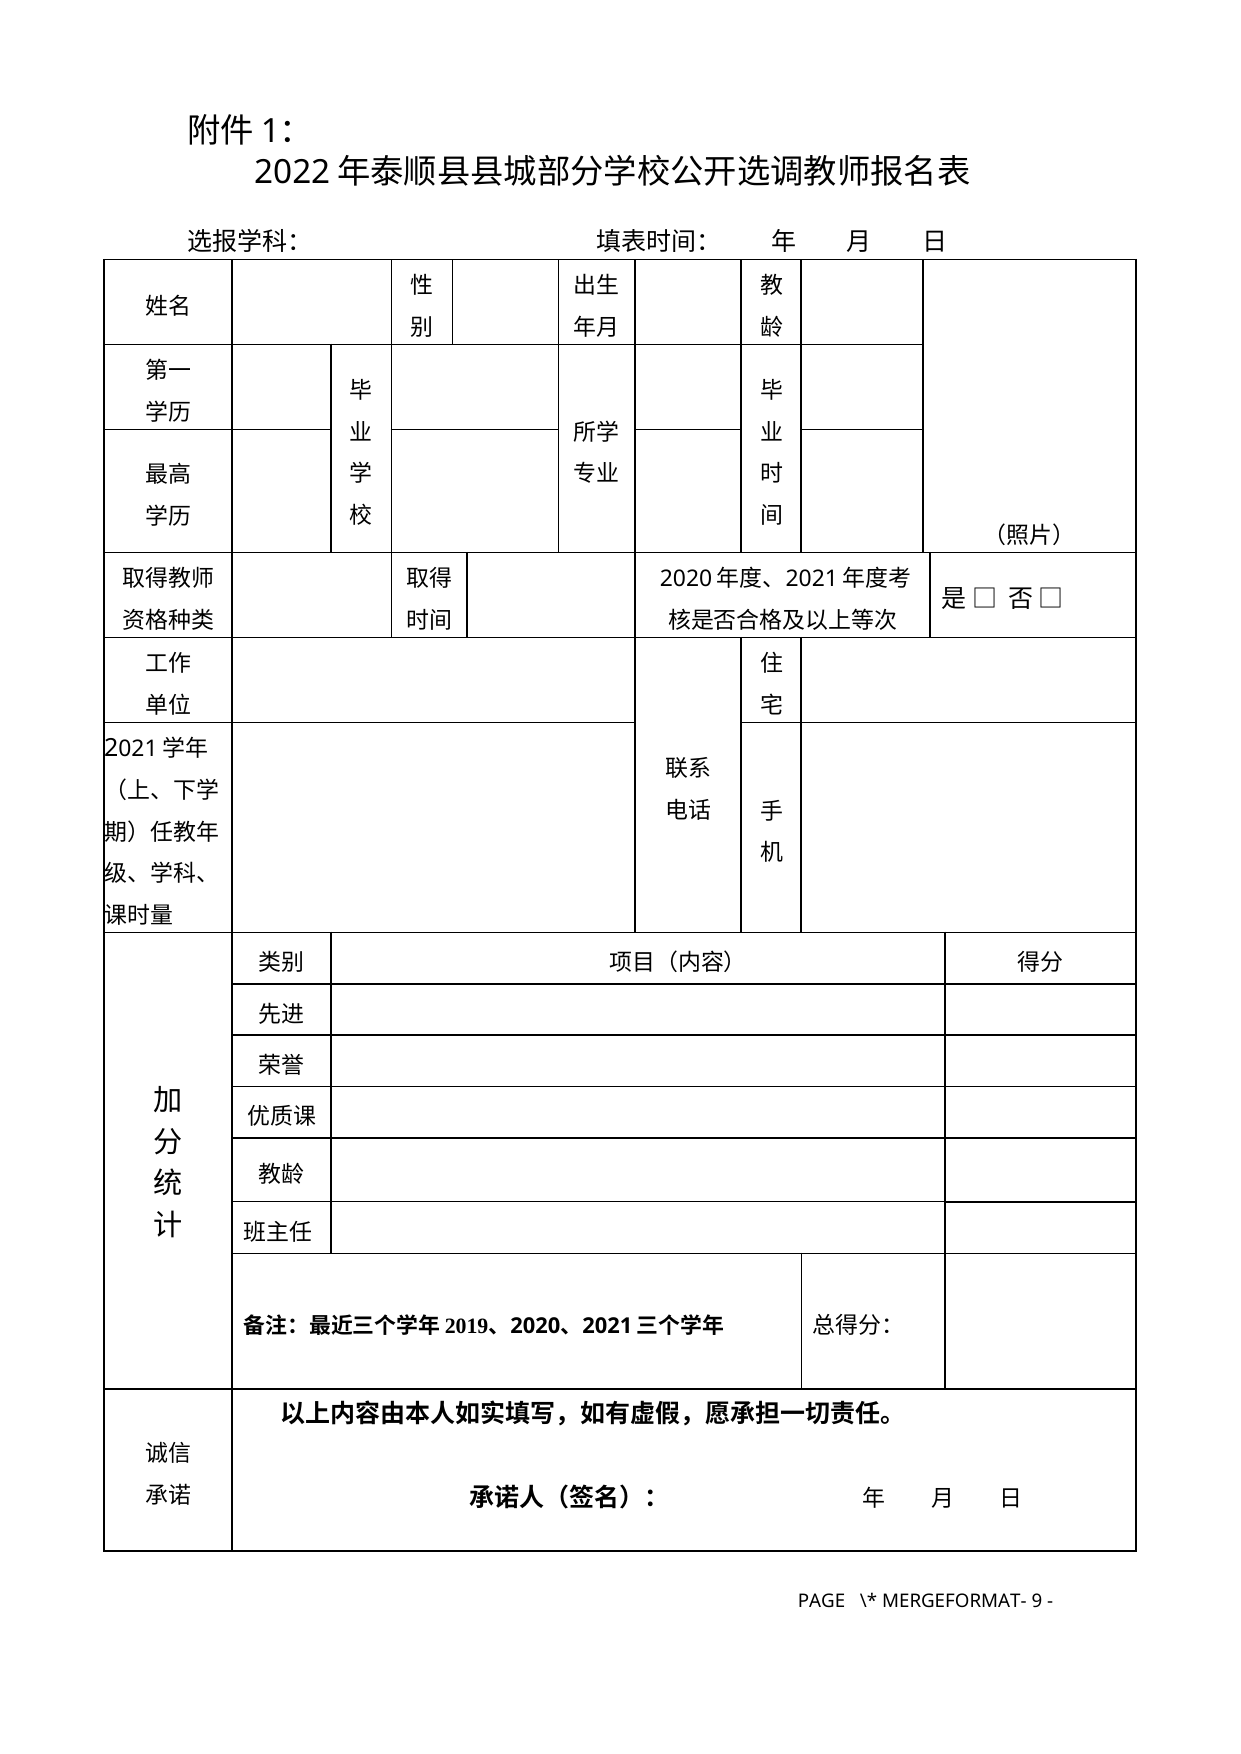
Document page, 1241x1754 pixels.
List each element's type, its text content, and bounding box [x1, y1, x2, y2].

table_cell [802, 345, 922, 428]
table_cell [233, 723, 634, 932]
table_header [453, 260, 558, 343]
table_header （照片） [924, 260, 1135, 552]
table_cell [392, 345, 558, 428]
table_cell [332, 1087, 944, 1137]
text 附件1： [187, 109, 1053, 150]
table_cell [802, 723, 1135, 932]
table_cell 得分 [946, 933, 1135, 983]
table_cell 第一 学历 [105, 345, 231, 428]
table_cell [946, 1139, 1135, 1201]
table_cell 住宅 [742, 638, 800, 722]
table_header 姓名 [105, 260, 231, 343]
table_cell 取得教师 资格种类 [105, 553, 231, 637]
table_cell [468, 553, 634, 637]
table_cell 工作 单位 [105, 638, 231, 722]
table_header [233, 260, 391, 343]
table_cell [946, 1087, 1135, 1137]
table_cell [802, 430, 922, 552]
table_cell 教龄 [233, 1139, 330, 1201]
table_cell [233, 430, 330, 552]
table_cell [636, 430, 740, 552]
table_cell [233, 553, 391, 637]
table_cell [636, 345, 740, 428]
table_cell 2021学年（上、下学期）任教年级、学科、课时量 [105, 723, 231, 932]
table_cell 备注：最近三个学年2019、2020、2021三个学年 [233, 1254, 801, 1388]
text 2022年泰顺县县城部分学校公开选调教师报名表 [187, 150, 1053, 192]
table_cell 项目（内容） [332, 933, 944, 983]
table_cell [332, 1202, 944, 1252]
table_cell 取得 时间 [392, 553, 466, 637]
table_cell [233, 345, 330, 428]
table_cell [946, 1254, 1135, 1388]
table_cell 毕业 时间 [742, 345, 800, 552]
table_cell 最高 学历 [105, 430, 231, 552]
table_cell 先进 [233, 985, 330, 1034]
table_cell 联系 电话 [636, 638, 740, 932]
table_header [636, 260, 740, 343]
table_cell 手机 [742, 723, 800, 932]
table_cell [946, 985, 1135, 1034]
table_header [802, 260, 922, 343]
table_cell [392, 430, 558, 552]
table_cell 班主任 [233, 1202, 330, 1252]
table_cell 荣誉 [233, 1036, 330, 1086]
table_cell 总得分： [802, 1254, 944, 1388]
table_cell [332, 1036, 944, 1086]
table_cell [946, 1036, 1135, 1086]
table_cell 类别 [233, 933, 330, 983]
table_cell 加 分 统 计 [105, 933, 231, 1388]
table_cell 诚信 承诺 [105, 1390, 231, 1550]
table_cell [332, 1139, 944, 1201]
table_cell 2020年度、2021年度考核是否合格及以上等次 [636, 553, 929, 637]
table_cell [332, 985, 944, 1034]
text 选报学科： 填表时间： 年 月 日 [187, 217, 1053, 259]
table_cell 是 □ 否 □ [931, 553, 1135, 637]
table_cell 所学专业 [559, 345, 634, 552]
table_cell [802, 638, 1135, 722]
table_cell 毕 业 学 校 [332, 345, 391, 552]
table_cell [233, 638, 634, 722]
table_header 教龄 [742, 260, 800, 343]
table_header 性别 [392, 260, 452, 343]
table_cell [946, 1203, 1135, 1252]
table_header 出生 年月 [559, 260, 634, 343]
table_cell 以上内容由本人如实填写，如有虚假，愿承担一切责任。 承诺人（签名）： 年 月 日 [233, 1390, 1135, 1550]
table_cell 优质课 [233, 1087, 330, 1137]
